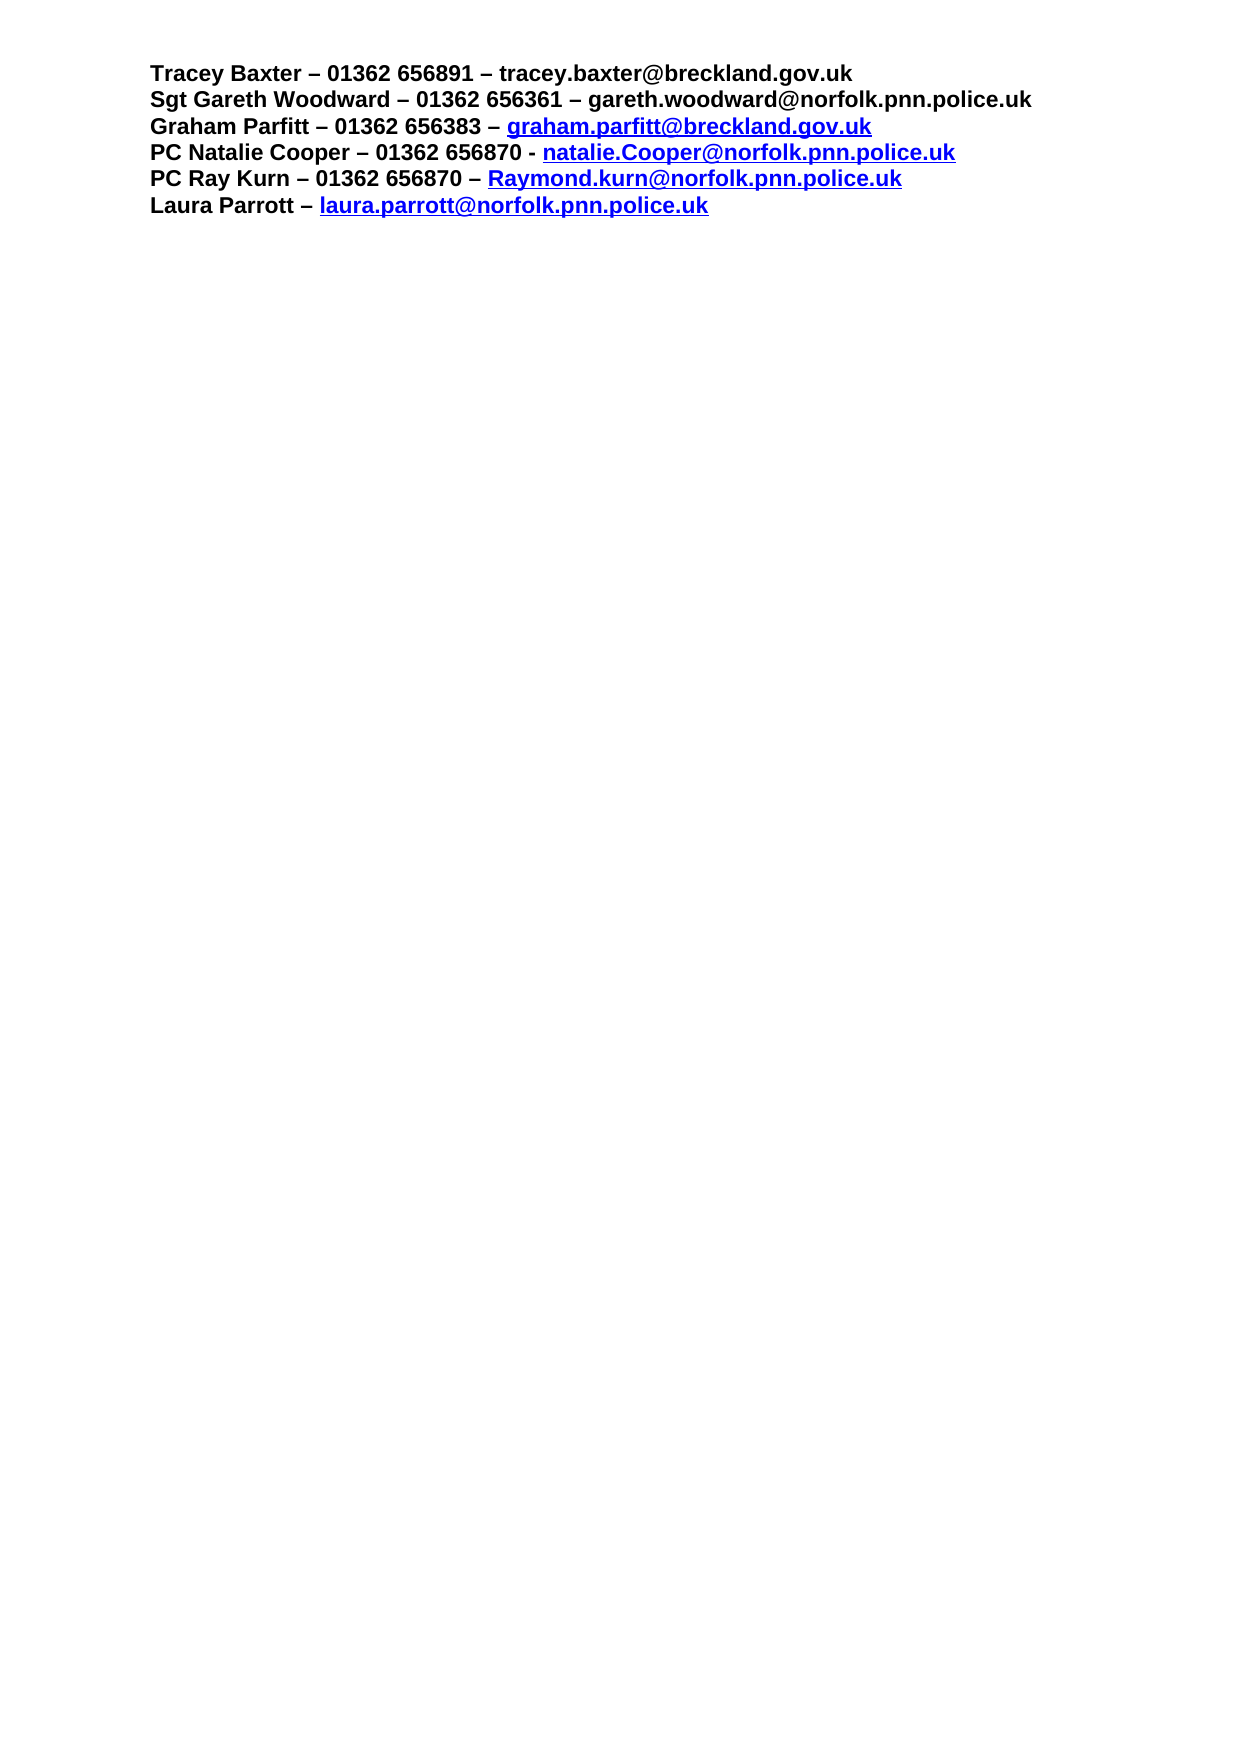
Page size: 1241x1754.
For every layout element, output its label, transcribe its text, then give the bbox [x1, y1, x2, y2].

text Sgt Gareth Woodward – 01362 656361 – gareth.woodward@norfolk.pnn.police.uk [150, 86, 1090, 113]
text PC Natalie Cooper – 01362 656870 - natalie.Cooper@norfolk.pnn.police.uk [150, 139, 1090, 165]
text Graham Parfitt – 01362 656383 – graham.parfitt@breckland.gov.uk [150, 113, 1090, 139]
text PC Ray Kurn – 01362 656870 – Raymond.kurn@norfolk.pnn.police.uk [150, 165, 1090, 192]
text Laura Parrott – laura.parrott@norfolk.pnn.police.uk [150, 192, 1090, 218]
text Tracey Baxter – 01362 656891 – tracey.baxter@breckland.gov.uk [150, 60, 1090, 86]
